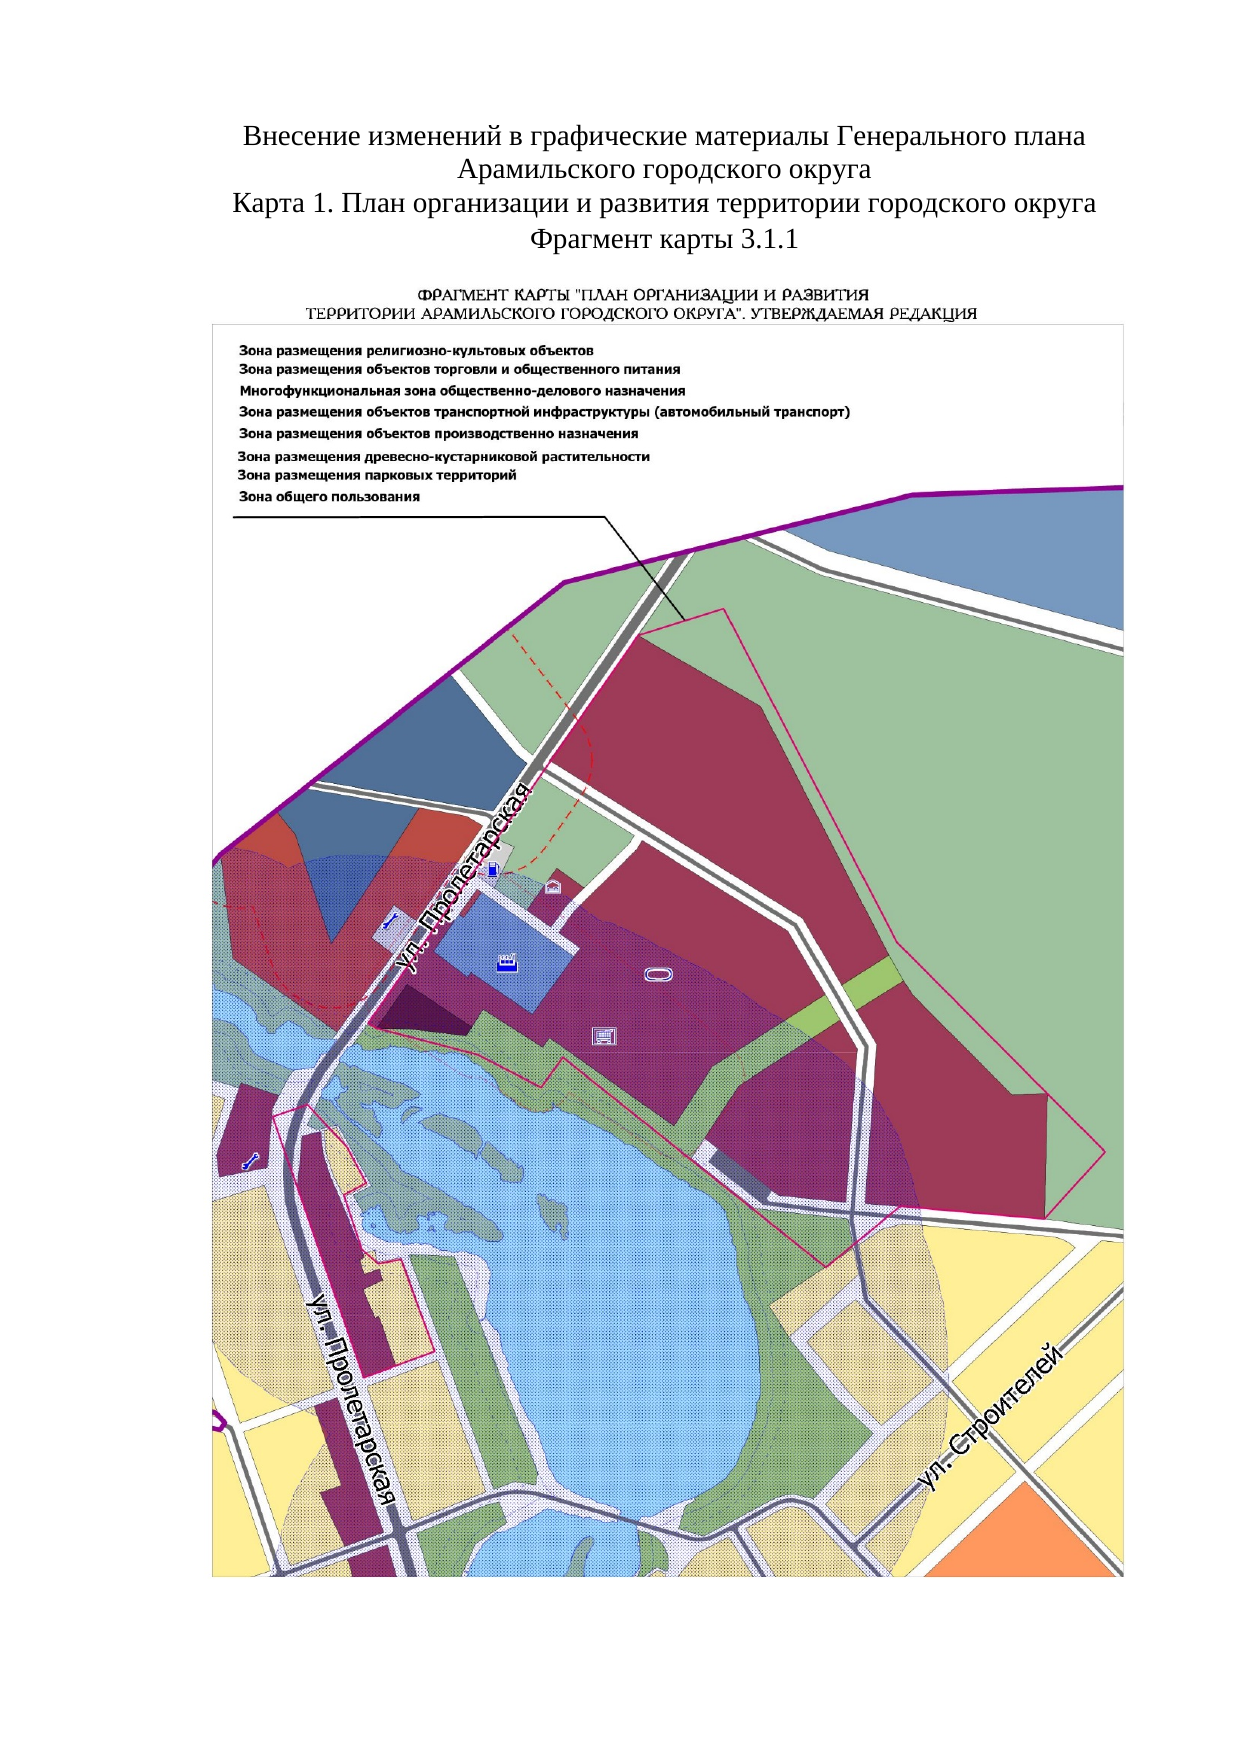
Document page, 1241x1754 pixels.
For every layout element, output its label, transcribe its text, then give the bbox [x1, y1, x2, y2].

text Карта 1. План организации и развития территории городского округа [177, 185, 1152, 219]
picture [202, 278, 1126, 1586]
text Внесение изменений в графические материалы Генерального плана Арамильского городского округа [177, 118, 1152, 185]
text Фрагмент карты 3.1.1 [177, 221, 1152, 255]
